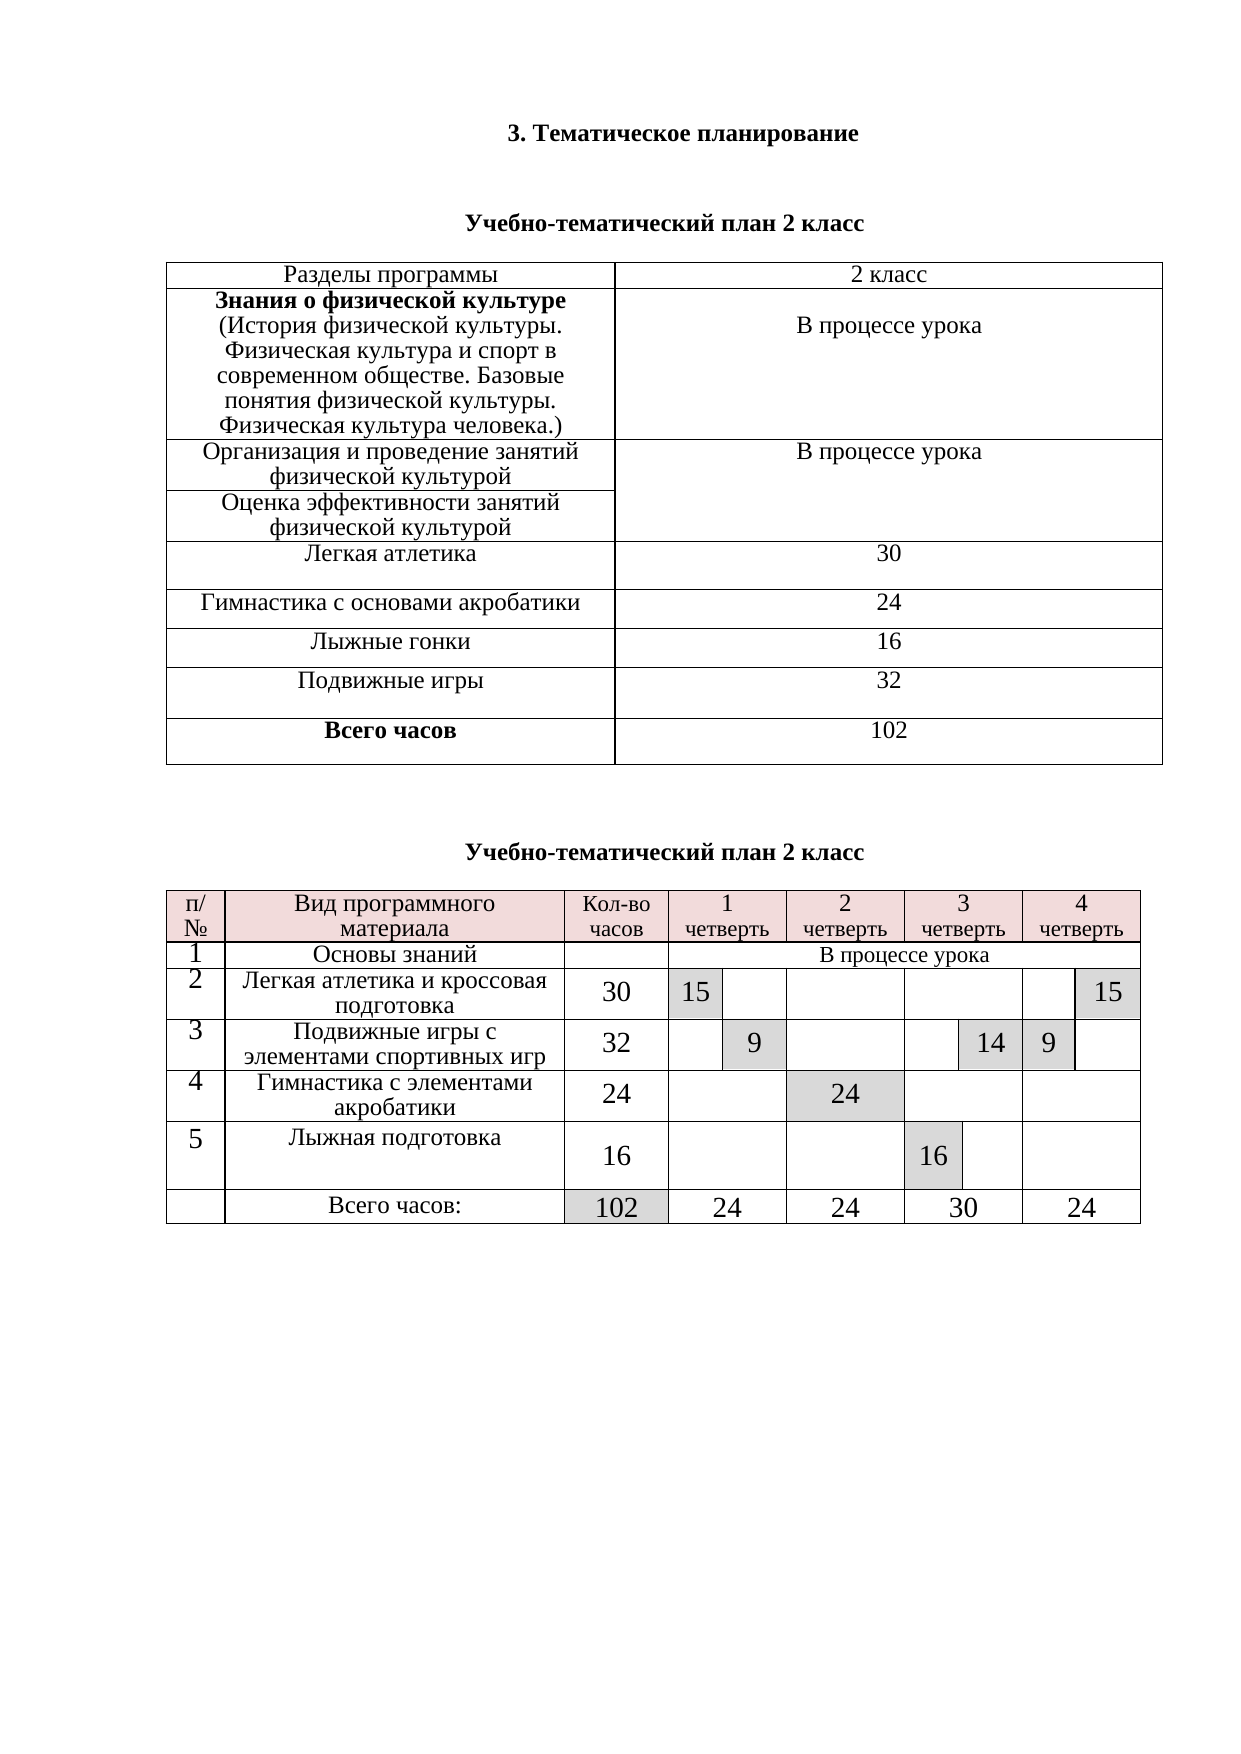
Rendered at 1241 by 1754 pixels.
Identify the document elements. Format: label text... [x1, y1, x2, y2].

table_cell 16 [616, 629, 1162, 667]
table_cell 4 [167, 1071, 224, 1121]
text Учебно-тематический план 2 класс [177, 840, 1152, 865]
table_cell [723, 969, 786, 1018]
table_header 1 четверть [669, 891, 786, 941]
table_cell [669, 1020, 722, 1069]
text 3. Тематическое планирование [215, 118, 1152, 147]
table_cell Гимнастика с элементами акробатики [226, 1071, 564, 1121]
table_cell [905, 969, 1022, 1018]
table_header 3 четверть [905, 891, 1022, 941]
table_cell [1023, 969, 1074, 1018]
table_cell Подвижные игры с элементами спортивных игр [226, 1020, 564, 1069]
table_cell В процессе урока [669, 943, 1140, 967]
table_cell 1 [167, 943, 224, 967]
table_cell 2 [167, 969, 224, 1018]
table_cell Легкая атлетика и кроссовая подготовка [226, 969, 564, 1018]
table_cell 5 [167, 1122, 224, 1189]
table_cell 9 [1023, 1020, 1074, 1069]
table_cell Знания о физической культуре (История физической культуры. Физическая культура и спорт в современном обществе. Базовые понятия физической культуры. Физическая культура человека.) [167, 289, 614, 439]
table_cell 14 [959, 1020, 1022, 1069]
table_header 2 четверть [787, 891, 904, 941]
table_cell 15 [669, 969, 722, 1018]
table_cell Оценка эффективности занятий физической культурой [167, 491, 614, 541]
table_cell Лыжные гонки [167, 629, 614, 667]
table_cell 16 [565, 1122, 668, 1189]
table_cell [905, 1071, 1022, 1121]
table_header Разделы программы [167, 263, 614, 288]
table_cell 30 [565, 969, 668, 1018]
table_cell [669, 1071, 786, 1121]
table_cell [669, 1122, 786, 1189]
table_cell Подвижные игры [167, 668, 614, 717]
table_cell [905, 1020, 958, 1069]
table_cell В процессе урока [616, 440, 1162, 541]
table_cell [167, 1190, 224, 1223]
table_cell [787, 1020, 904, 1069]
table_header Кол-во часов [565, 891, 668, 941]
table_cell 32 [565, 1020, 668, 1069]
table_cell Гимнастика с основами акробатики [167, 590, 614, 628]
table_header 4 четверть [1023, 891, 1140, 941]
table_header п/№ [167, 891, 224, 941]
table_header 2 класс [616, 263, 1162, 288]
table_cell Основы знаний [226, 943, 564, 967]
table_cell Организация и проведение занятий физической культурой [167, 440, 614, 490]
table_cell 24 [565, 1071, 668, 1121]
text Учебно-тематический план 2 класс [177, 212, 1152, 237]
table_cell 102 [565, 1190, 668, 1223]
table_cell 102 [616, 719, 1162, 764]
table_cell [787, 969, 904, 1018]
table_cell [1076, 1020, 1140, 1069]
table_header Вид программного материала [226, 891, 564, 941]
table_cell 15 [1076, 969, 1140, 1018]
table_cell 30 [616, 542, 1162, 589]
table_cell 16 [905, 1122, 962, 1189]
table_cell В процессе урока [616, 289, 1162, 439]
table_cell Всего часов: [226, 1190, 564, 1223]
table_cell 9 [723, 1020, 786, 1069]
table_cell 24 [787, 1190, 904, 1223]
table_cell [963, 1122, 1022, 1189]
table_cell 30 [905, 1190, 1022, 1223]
table_cell 32 [616, 668, 1162, 717]
table_cell 24 [616, 590, 1162, 628]
table_cell [1023, 1122, 1140, 1189]
table_cell [787, 1122, 904, 1189]
table_cell 24 [1023, 1190, 1140, 1223]
table_cell Всего часов [167, 719, 614, 764]
table_cell [1023, 1071, 1140, 1121]
table_cell Лыжная подготовка [226, 1122, 564, 1189]
table_cell Легкая атлетика [167, 542, 614, 589]
table_cell [565, 943, 668, 967]
table_cell 24 [669, 1190, 786, 1223]
table_cell 24 [787, 1071, 904, 1121]
table_cell 3 [167, 1020, 224, 1069]
